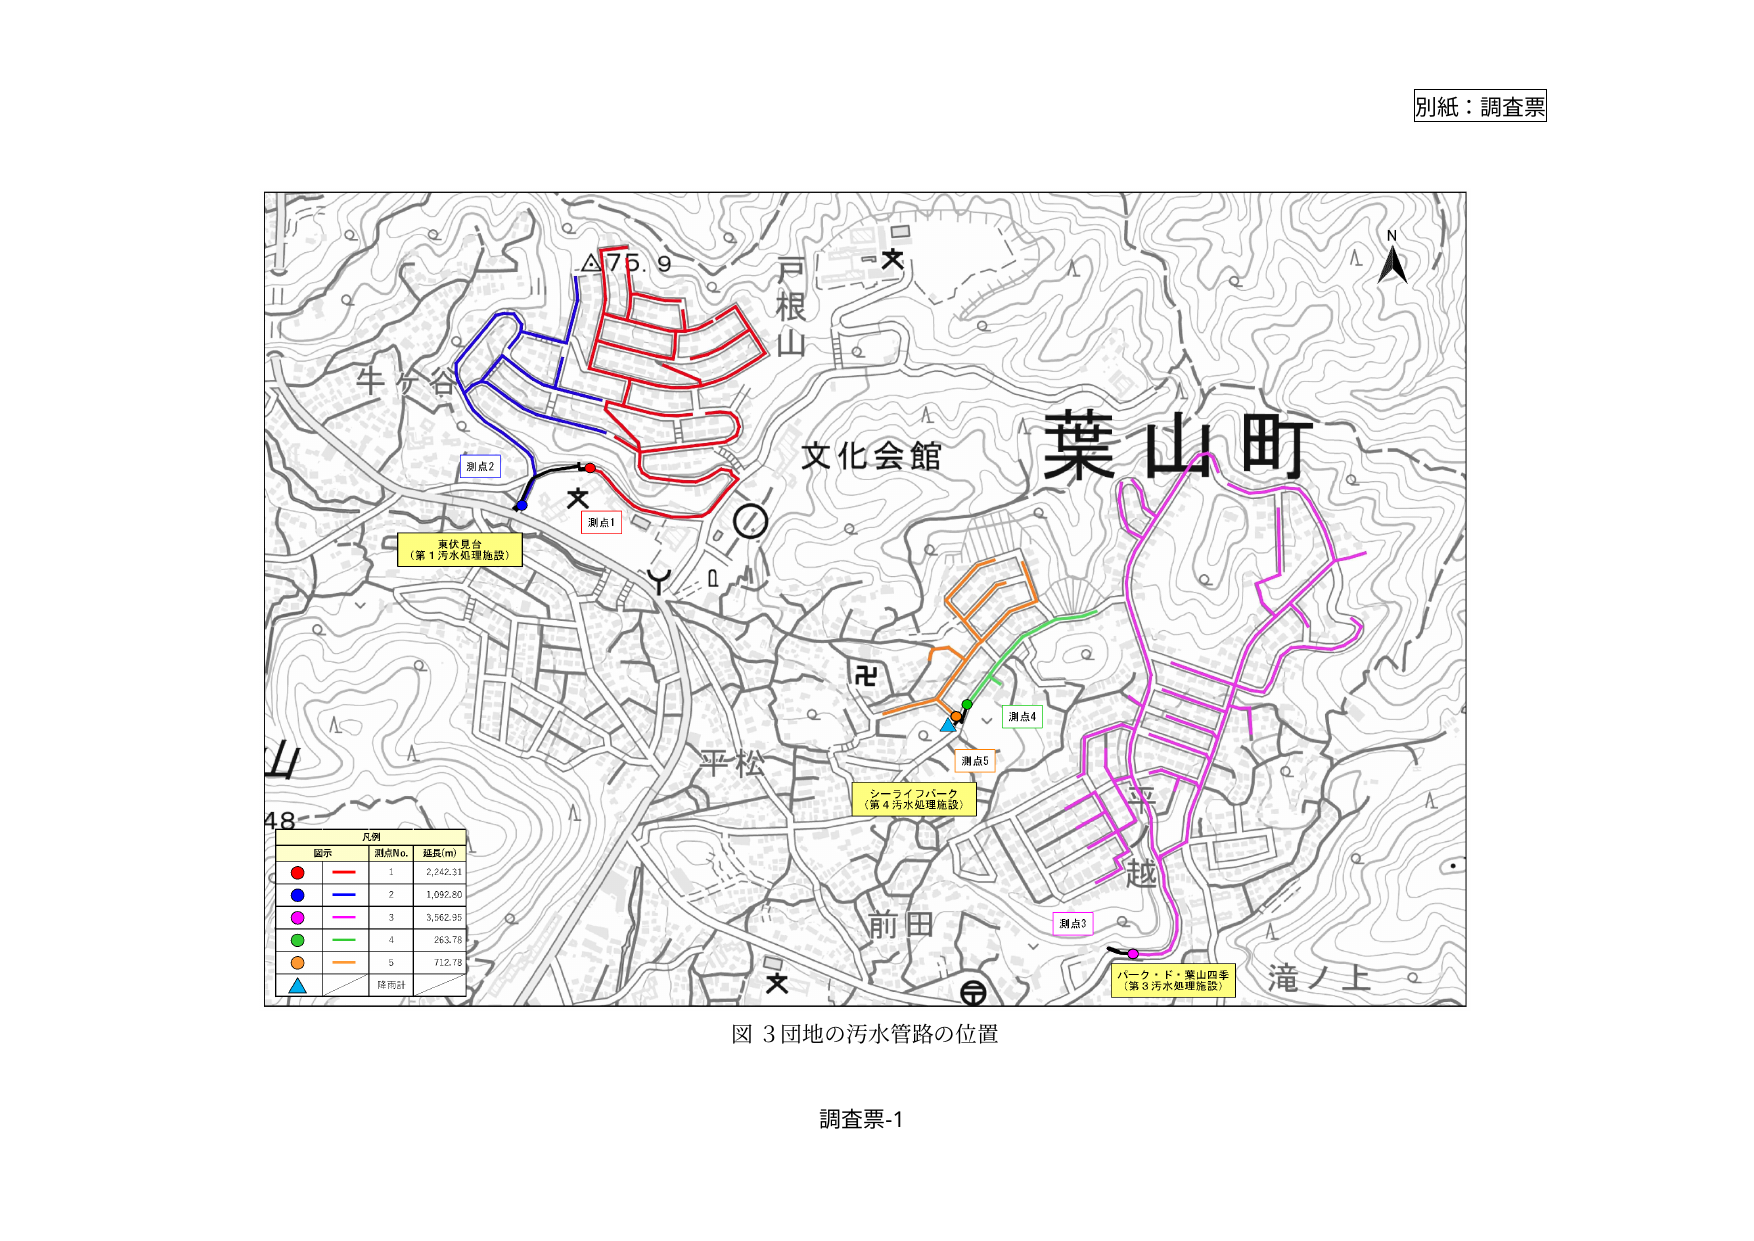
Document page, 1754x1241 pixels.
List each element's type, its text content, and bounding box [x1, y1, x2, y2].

picture [259, 188, 1472, 1011]
list 図 ３団地の汚水管路の位置 [183, 1014, 1547, 1051]
